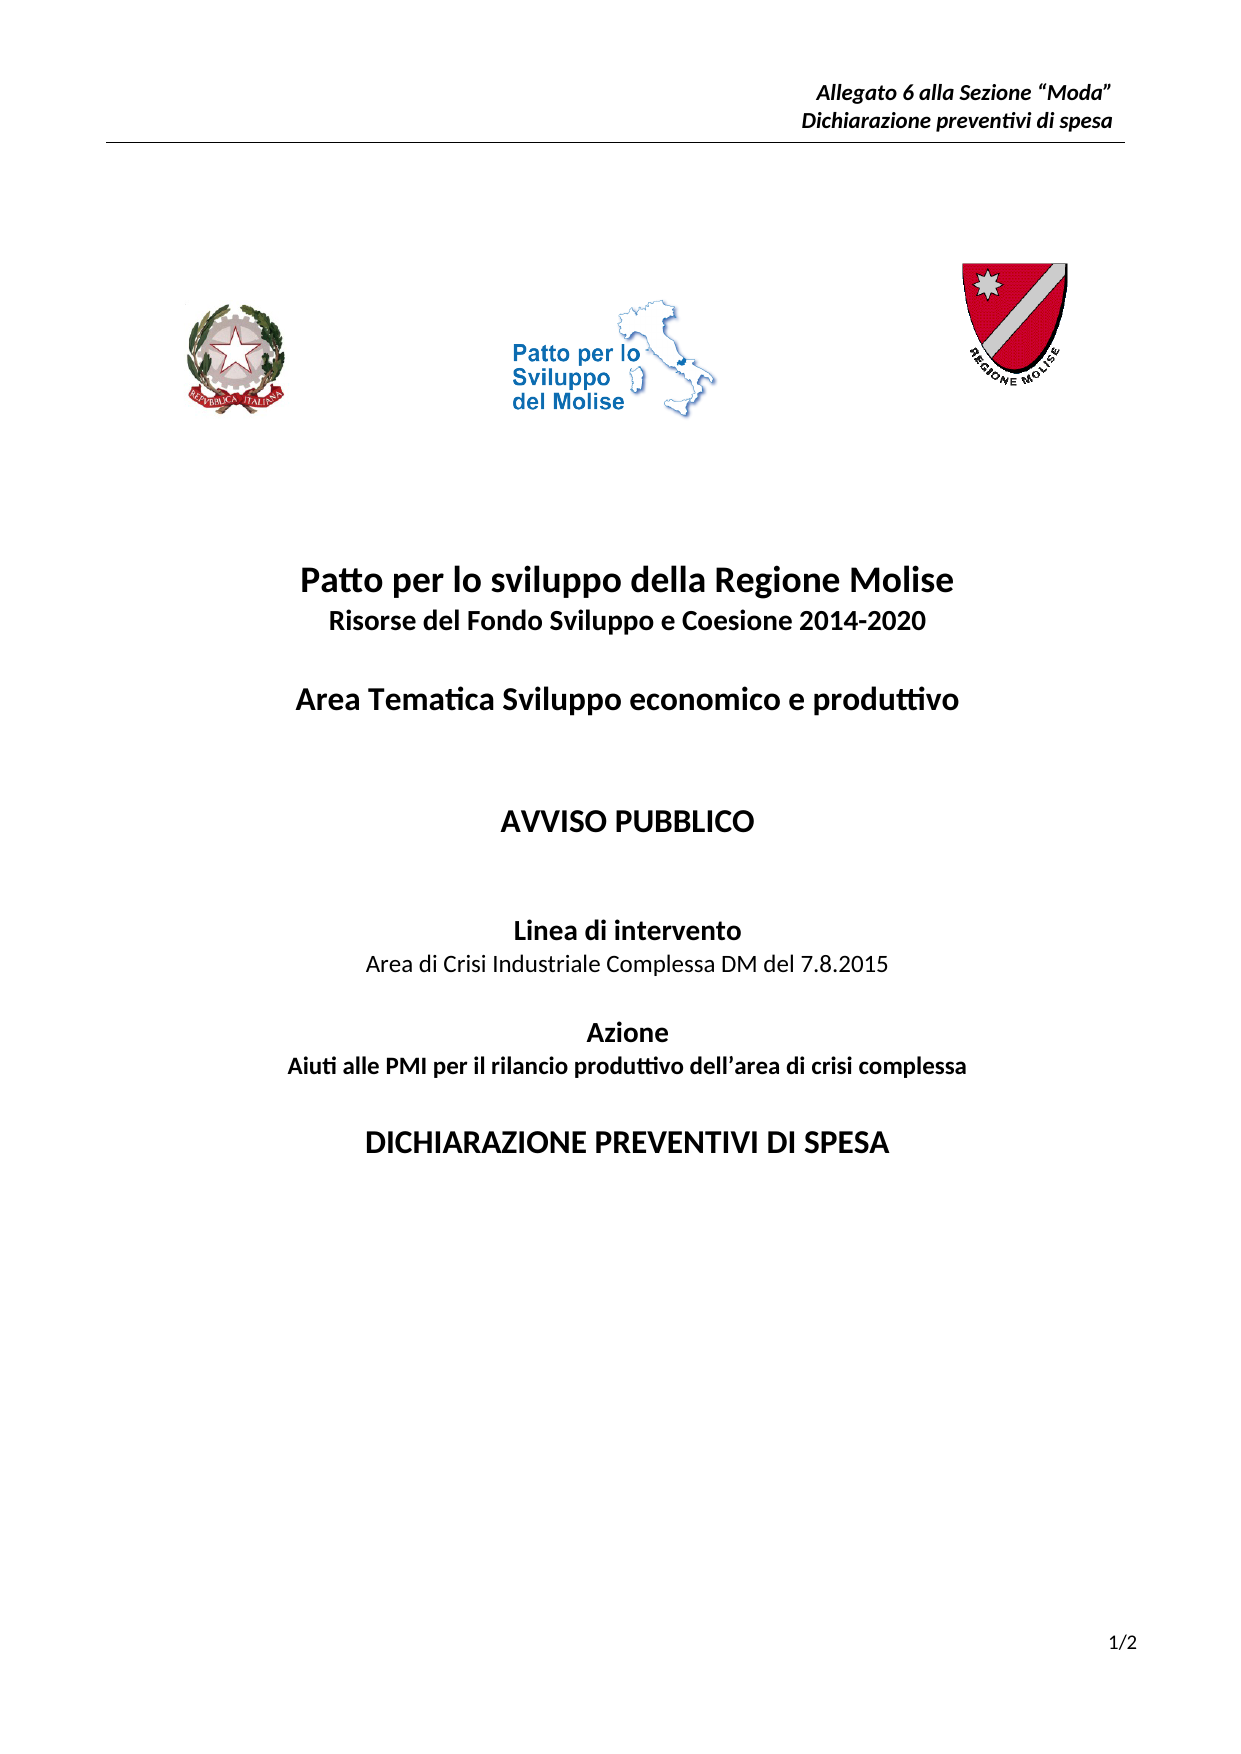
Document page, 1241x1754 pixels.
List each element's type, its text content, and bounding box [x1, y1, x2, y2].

picture [957, 256, 1073, 384]
table_cell Patto per lo sviluppo della Regione Molise Risorse del Fondo Sviluppo e Coesione 2014-2020 Area Tematica Sviluppo economico e produttivo AVVISO PUBBLICO Linea di intervento Area di Crisi Industriale Complessa DM del 7.8.2015 Azione Aiuti alle PMI per il rilancio produttivo dell’area di crisi complessa DICHIARAZIONE PREVENTIVI DI SPESA [93, 556, 1162, 1256]
picture [503, 294, 728, 424]
table_header [93, 254, 1162, 556]
